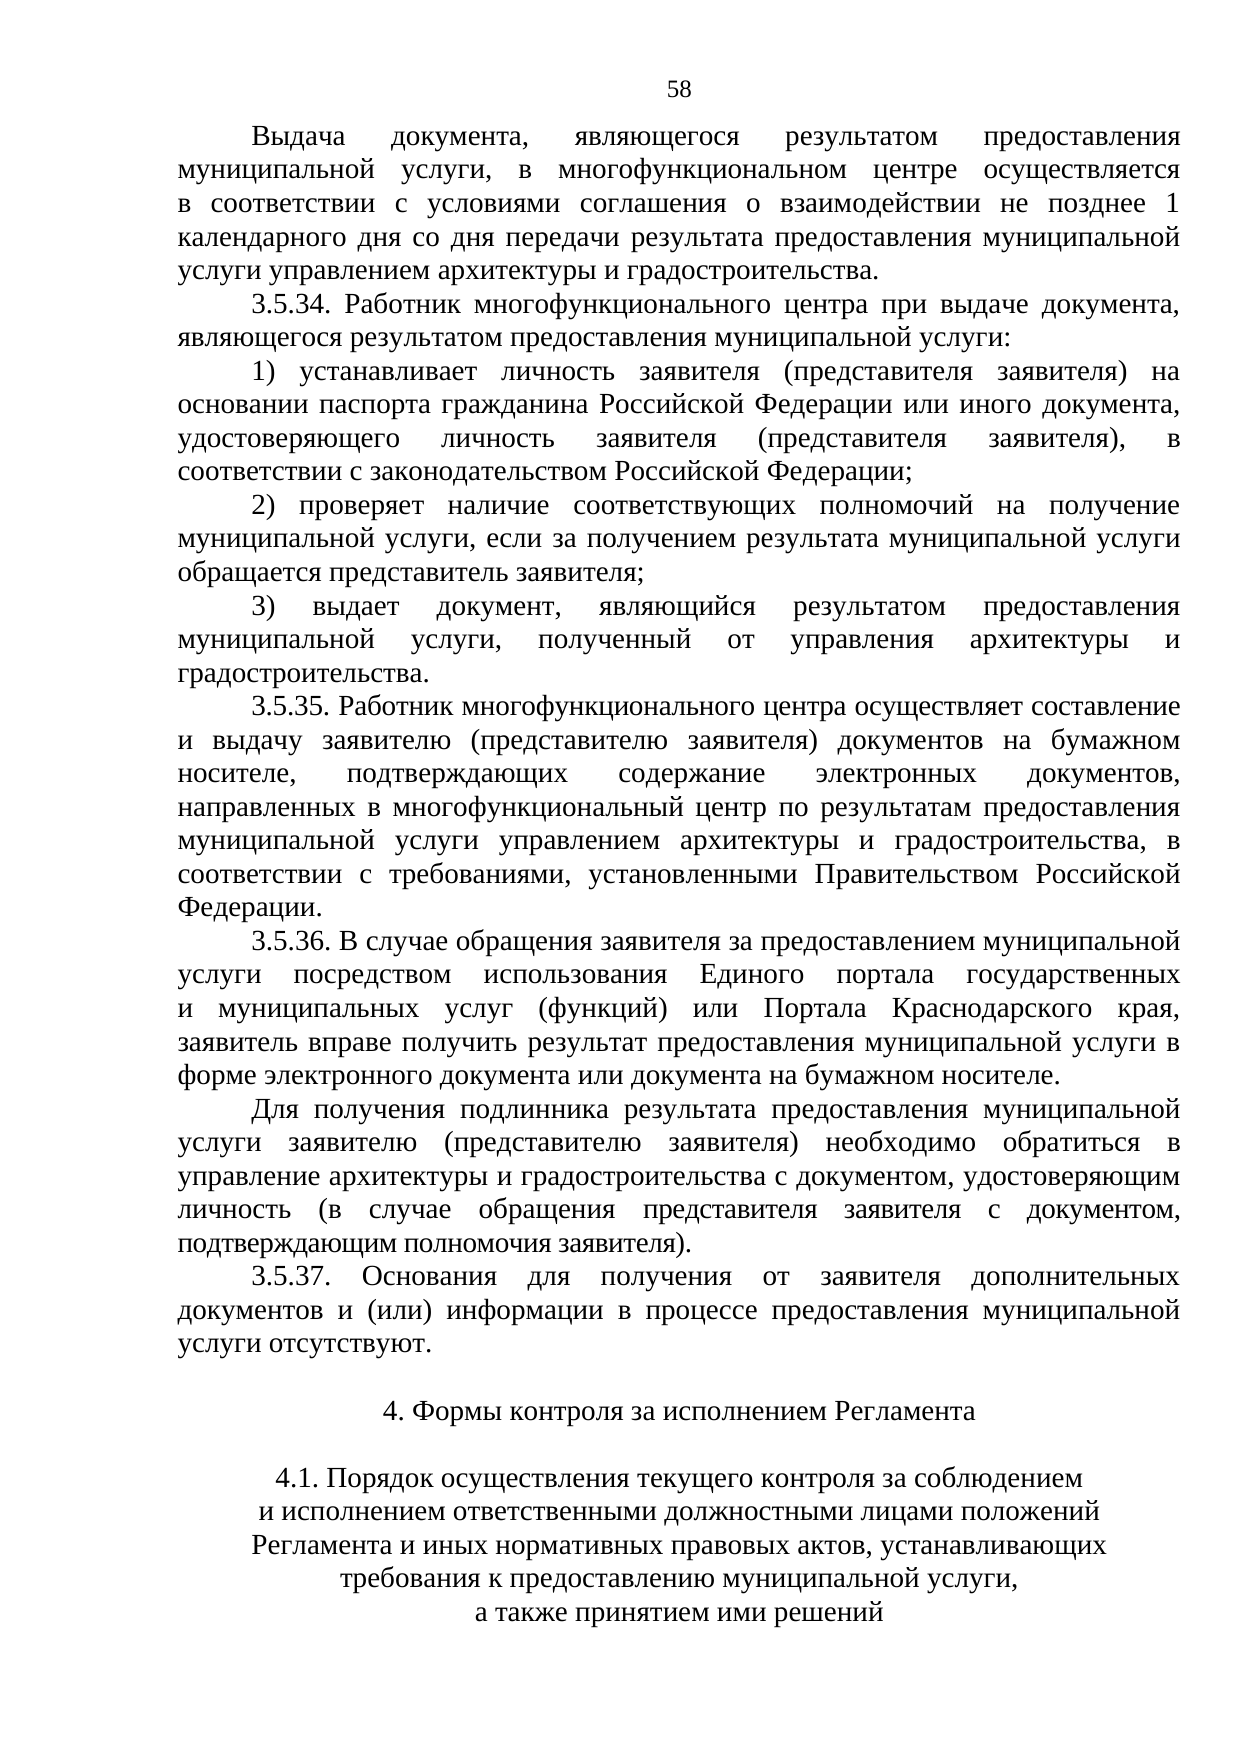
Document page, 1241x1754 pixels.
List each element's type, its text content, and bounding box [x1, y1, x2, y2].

text 3) выдает документ, являющийся результатом предоставления муниципальной услуги, полученный от управления архитектуры и градостроительства. [177, 588, 1181, 688]
text 3.5.36. В случае обращения заявителя за предоставлением муниципальной услуги посредством использования Единого портала государственных и муниципальных услуг (функций) или Портала Краснодарского края, заявитель вправе получить результат предоставления муниципальной услуги в форме электронного документа или документа на бумажном носителе. [177, 923, 1181, 1091]
text Выдача документа, являющегося результатом предоставления муниципальной услуги, в многофункциональном центре осуществляется в соответствии с условиями соглашения о взаимодействии не позднее 1 календарного дня со дня передачи результата предоставления муниципальной услуги управлением архитектуры и градостроительства. [177, 118, 1181, 286]
text 3.5.35. Работник многофункционального центра осуществляет составление и выдачу заявителю (представителю заявителя) документов на бумажном носителе, подтверждающих содержание электронных документов, направленных в многофункциональный центр по результатам предоставления муниципальной услуги управлением архитектуры и градостроительства, в соответствии с требованиями, установленными Правительством Российской Федерации. [177, 688, 1181, 923]
text 4. Формы контроля за исполнением Регламента [177, 1393, 1181, 1426]
text 1) устанавливает личность заявителя (представителя заявителя) на основании паспорта гражданина Российской Федерации или иного документа, удостоверяющего личность заявителя (представителя заявителя), в соответствии с законодательством Российской Федерации; [177, 353, 1181, 487]
text 2) проверяет наличие соответствующих полномочий на получение муниципальной услуги, если за получением результата муниципальной услуги обращается представитель заявителя; [177, 487, 1181, 588]
text Для получения подлинника результата предоставления муниципальной услуги заявителю (представителю заявителя) необходимо обратиться в управление архитектуры и градостроительства с документом, удостоверяющим личность (в случае обращения представителя заявителя с документом, подтверждающим полномочия заявителя). [177, 1091, 1181, 1258]
text 3.5.37. Основания для получения от заявителя дополнительных документов и (или) информации в процессе предоставления муниципальной услуги отсутствуют. [177, 1258, 1181, 1359]
text и исполнением ответственными должностными лицами положений [177, 1493, 1181, 1527]
text 4.1. Порядок осуществления текущего контроля за соблюдением [177, 1460, 1181, 1493]
text а также принятием ими решений [177, 1594, 1181, 1627]
text 3.5.34. Работник многофункционального центра при выдаче документа, являющегося результатом предоставления муниципальной услуги: [177, 286, 1181, 353]
text Регламента и иных нормативных правовых актов, устанавливающих требования к предоставлению муниципальной услуги, [177, 1527, 1181, 1594]
